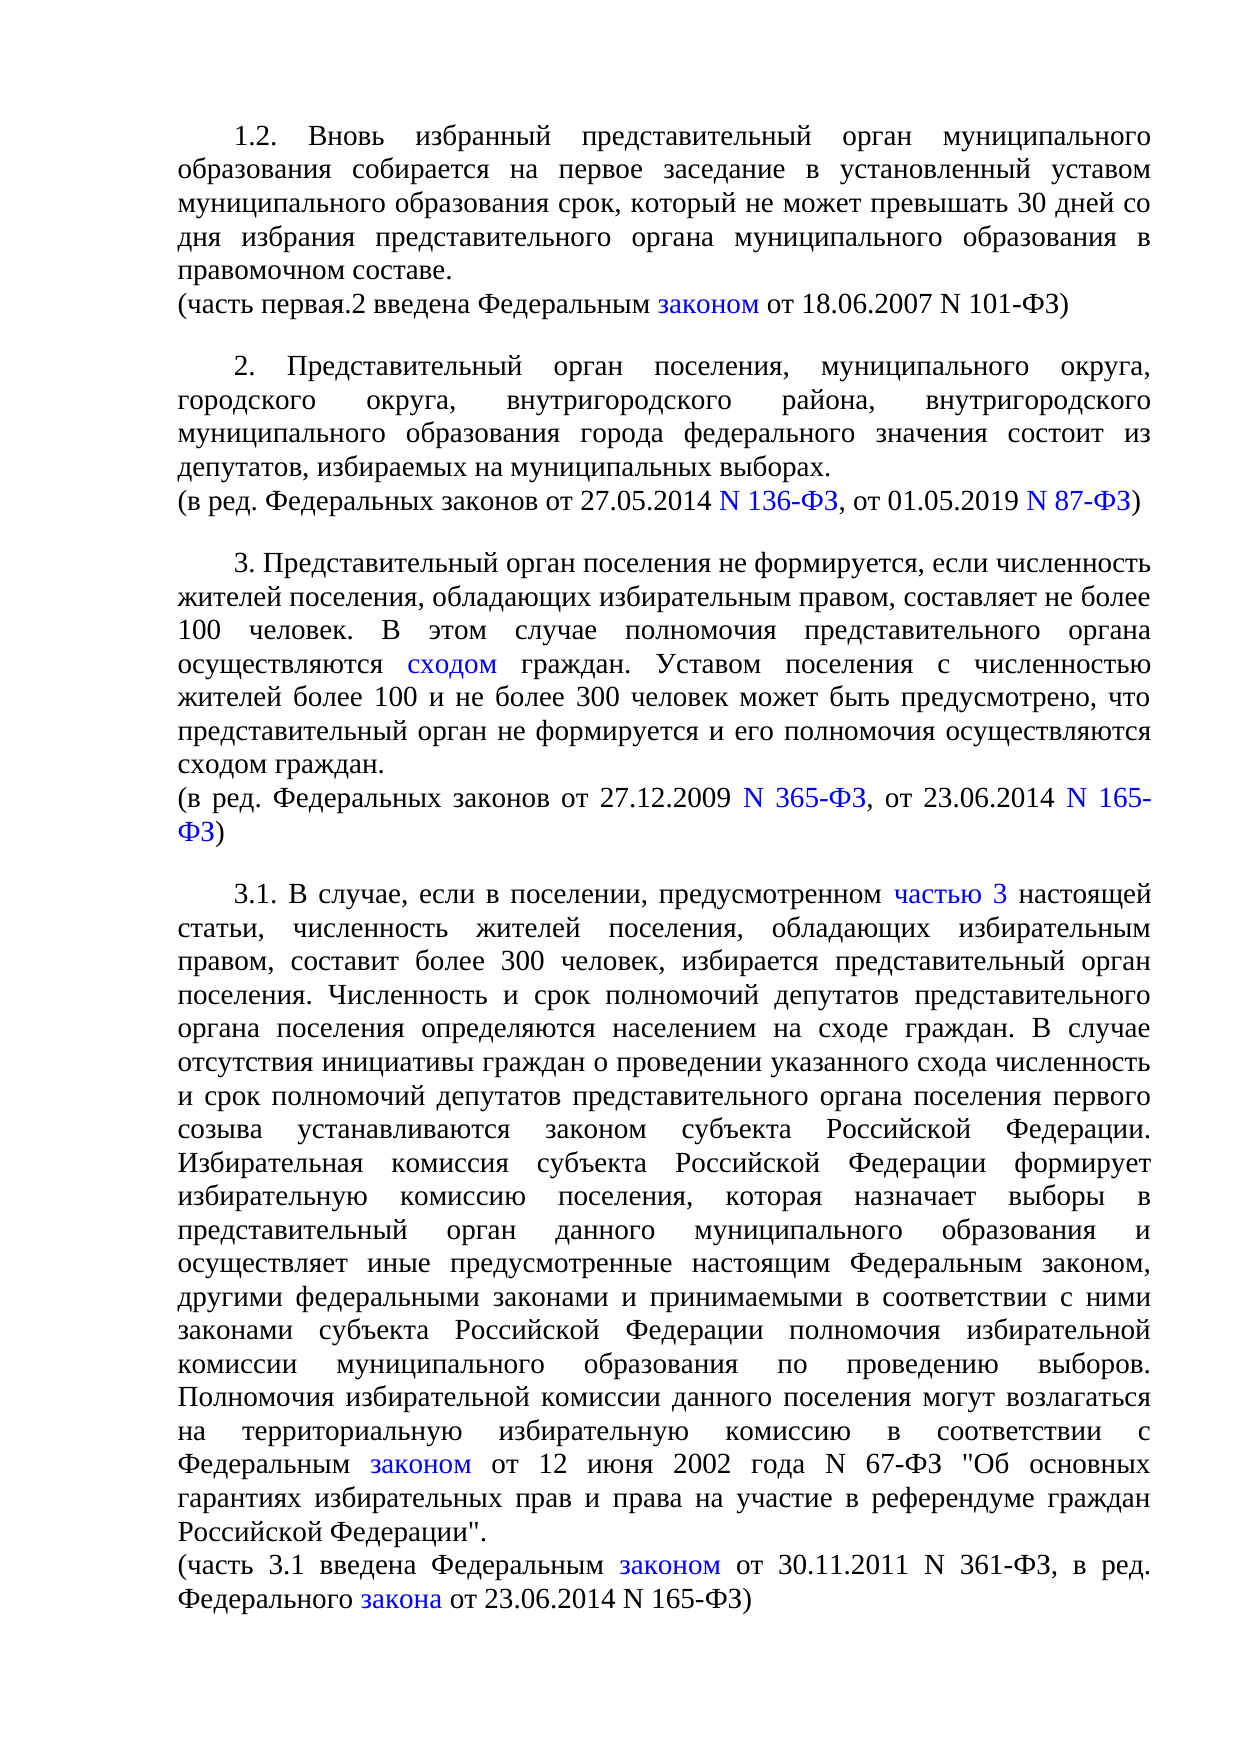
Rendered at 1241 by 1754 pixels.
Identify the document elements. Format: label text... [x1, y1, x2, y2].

text (в ред. Федеральных законов от 27.12.2009 N 365-ФЗ, от 23.06.2014 N 165-ФЗ) [177, 780, 1152, 847]
text (в ред. Федеральных законов от 27.05.2014 N 136-ФЗ, от 01.05.2019 N 87-ФЗ) [177, 483, 1152, 516]
text 1.2. Вновь избранный представительный орган муниципального образования собирается на первое заседание в установленный уставом муниципального образования срок, который не может превышать 30 дней со дня избрания представительного органа муниципального образования в правомочном составе. [177, 118, 1152, 286]
text (часть первая.2 введена Федеральным законом от 18.06.2007 N 101-ФЗ) [177, 286, 1152, 319]
text (часть 3.1 введена Федеральным законом от 30.11.2011 N 361-ФЗ, в ред. Федерального закона от 23.06.2014 N 165-ФЗ) [177, 1547, 1152, 1614]
text 3.1. В случае, если в поселении, предусмотренном частью 3 настоящей статьи, численность жителей поселения, обладающих избирательным правом, составит более 300 человек, избирается представительный орган поселения. Численность и срок полномочий депутатов представительного органа поселения определяются населением на сходе граждан. В случае отсутствия инициативы граждан о проведении указанного схода численность и срок полномочий депутатов представительного органа поселения первого созыва устанавливаются законом субъекта Российской Федерации. Избирательная комиссия субъекта Российской Федерации формирует избирательную комиссию поселения, которая назначает выборы в представительный орган данного муниципального образования и осуществляет иные предусмотренные настоящим Федеральным законом, другими федеральными законами и принимаемыми в соответствии с ними законами субъекта Российской Федерации полномочия избирательной комиссии муниципального образования по проведению выборов. Полномочия избирательной комиссии данного поселения могут возлагаться на территориальную избирательную комиссию в соответствии с Федеральным законом от 12 июня 2002 года N 67-ФЗ "Об основных гарантиях избирательных прав и права на участие в референдуме граждан Российской Федерации". [177, 876, 1152, 1547]
text 3. Представительный орган поселения не формируется, если численность жителей поселения, обладающих избирательным правом, составляет не более 100 человек. В этом случае полномочия представительного органа осуществляются сходом граждан. Уставом поселения с численностью жителей более 100 и не более 300 человек может быть предусмотрено, что представительный орган не формируется и его полномочия осуществляются сходом граждан. [177, 545, 1152, 780]
text 2. Представительный орган поселения, муниципального округа, городского округа, внутригородского района, внутригородского муниципального образования города федерального значения состоит из депутатов, избираемых на муниципальных выборах. [177, 348, 1152, 483]
